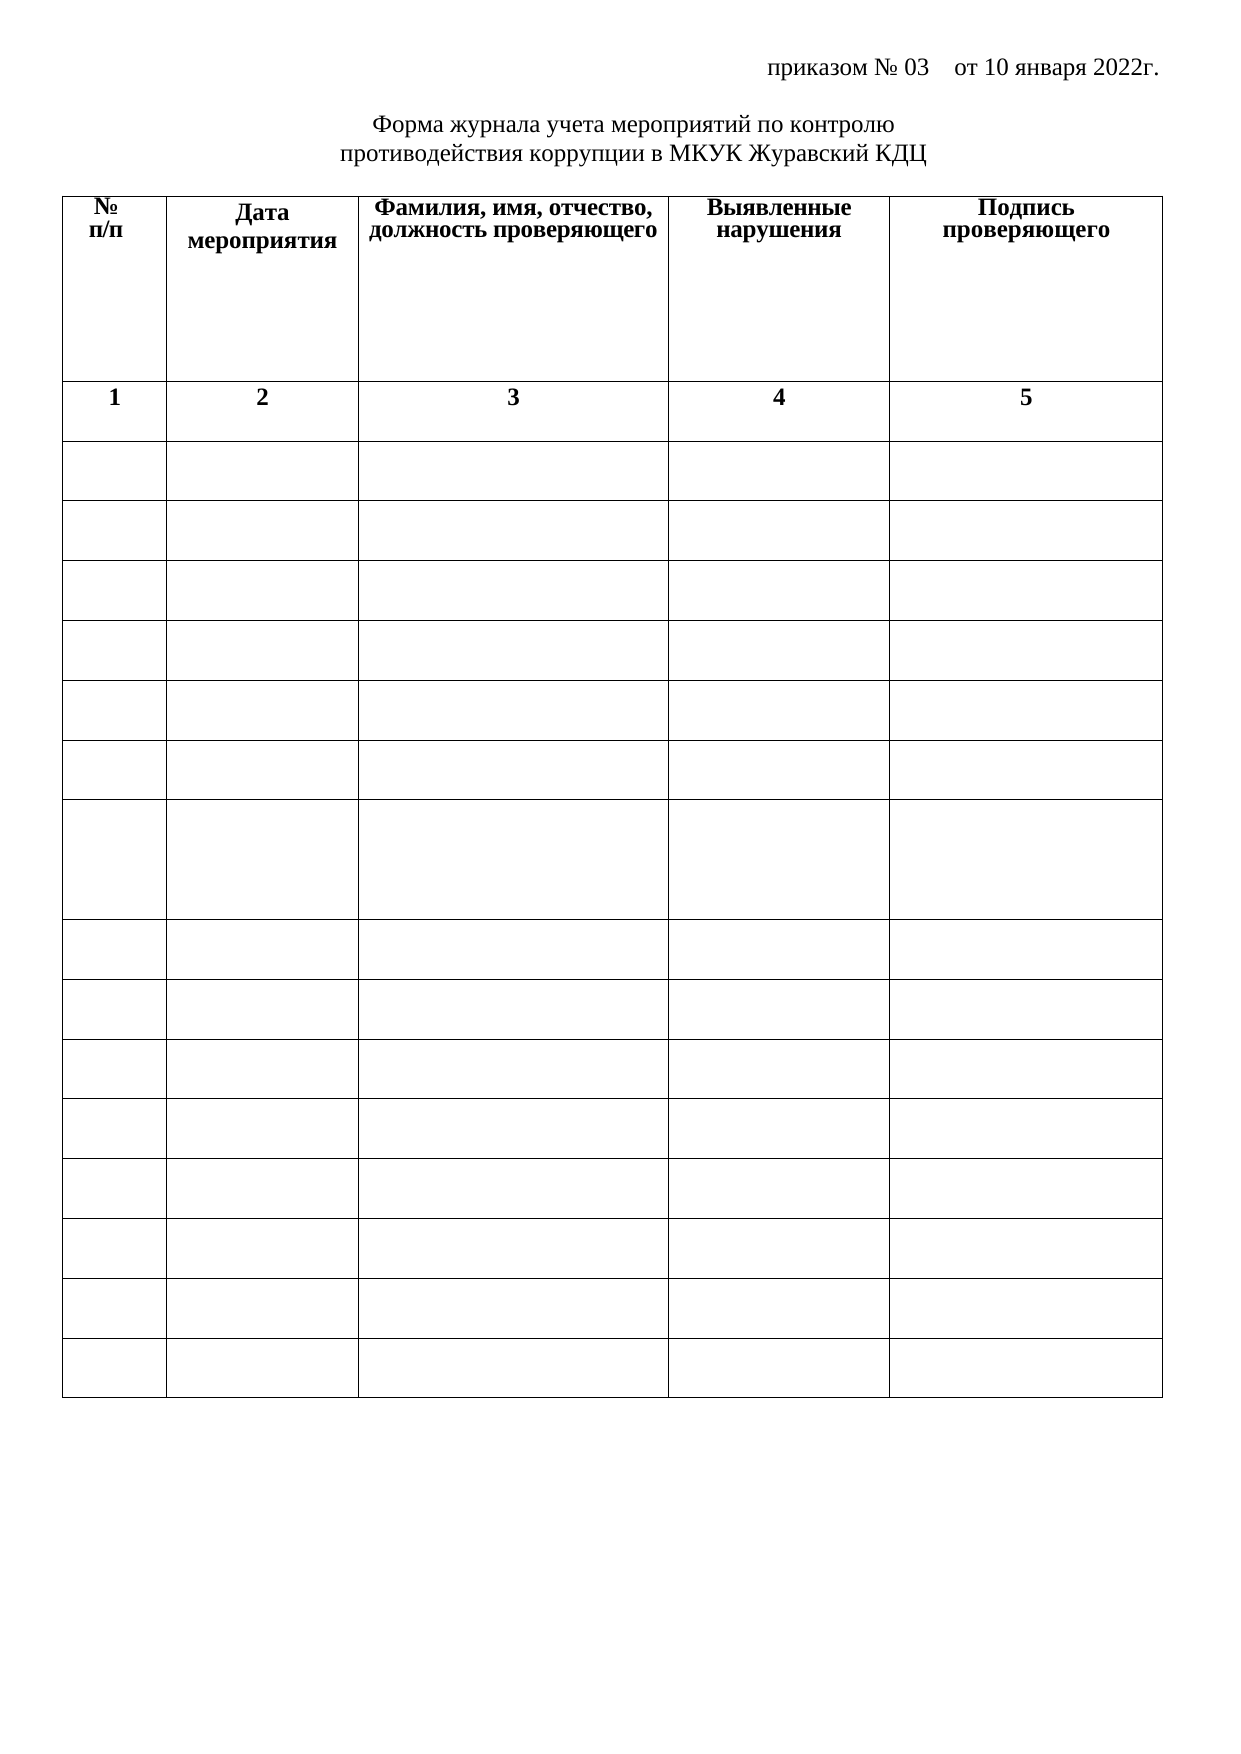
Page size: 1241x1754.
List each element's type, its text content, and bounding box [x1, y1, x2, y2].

table_cell [669, 1159, 889, 1218]
table_cell [359, 920, 668, 979]
text приказом № 03 от 10 января 2022г. [107, 52, 1159, 81]
table_cell [669, 859, 889, 919]
table_cell [359, 859, 668, 919]
table_cell [167, 859, 358, 919]
table_cell [63, 561, 166, 620]
table_cell [890, 442, 1162, 500]
table_cell [167, 1339, 358, 1397]
table_cell [167, 1040, 358, 1098]
table_cell 3 [359, 382, 668, 441]
table_cell [669, 681, 889, 739]
table_cell [63, 1099, 166, 1158]
table_cell [359, 621, 668, 680]
table_cell 1 [63, 382, 166, 441]
table_cell [167, 1219, 358, 1278]
table_cell [669, 621, 889, 680]
table_cell [890, 1219, 1162, 1278]
table_cell [359, 442, 668, 500]
table_cell [167, 1279, 358, 1337]
table_cell [63, 800, 166, 859]
table_cell [669, 1040, 889, 1098]
text Форма журнала учета мероприятий по контролю [107, 109, 1159, 138]
table_cell [63, 859, 166, 919]
table_cell [63, 980, 166, 1038]
table_cell [359, 980, 668, 1038]
table_cell [669, 442, 889, 500]
table_cell [669, 561, 889, 620]
table_cell [669, 920, 889, 979]
table_cell [167, 561, 358, 620]
table_cell [669, 1339, 889, 1397]
table_cell [359, 1159, 668, 1218]
table_cell [63, 621, 166, 680]
table_cell [890, 1339, 1162, 1397]
table_cell [63, 1040, 166, 1098]
table_cell [890, 859, 1162, 919]
table_cell [63, 1159, 166, 1218]
table_cell [890, 741, 1162, 799]
table_cell [63, 1219, 166, 1278]
table_cell [167, 621, 358, 680]
table_cell [890, 681, 1162, 739]
table_cell [890, 1099, 1162, 1158]
table_cell [890, 501, 1162, 560]
table_cell [890, 1159, 1162, 1218]
table_cell [359, 1219, 668, 1278]
table_cell [359, 800, 668, 859]
table_cell [167, 1099, 358, 1158]
table_cell [63, 1339, 166, 1397]
table_cell [63, 920, 166, 979]
table_cell [63, 741, 166, 799]
table_cell [890, 1040, 1162, 1098]
table_cell 2 [167, 382, 358, 441]
table_cell [63, 442, 166, 500]
table_cell [669, 741, 889, 799]
table_cell [63, 1279, 166, 1337]
text противодействия коррупции в МКУК Журавский КДЦ [107, 138, 1159, 167]
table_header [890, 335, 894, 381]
table_cell 5 [890, 382, 1162, 441]
table_cell [669, 980, 889, 1038]
table_cell [359, 1279, 668, 1337]
table_cell [890, 800, 1162, 859]
table_cell [359, 1040, 668, 1098]
table_cell [167, 741, 358, 799]
table_cell [167, 920, 358, 979]
table_cell [669, 1279, 889, 1337]
table_cell [167, 501, 358, 560]
table_cell [167, 980, 358, 1038]
table_cell [63, 681, 166, 739]
table_cell [890, 980, 1162, 1038]
table_cell 4 [669, 382, 889, 441]
table_header № п/п [63, 197, 166, 381]
table_cell [890, 621, 1162, 680]
table_cell [669, 1099, 889, 1158]
table_cell [167, 681, 358, 739]
table_header Дата мероприятия [167, 197, 358, 381]
table_cell [167, 800, 358, 859]
table_cell [890, 561, 1162, 620]
table_cell [167, 1159, 358, 1218]
table_cell [890, 1279, 1162, 1337]
table_cell [359, 1099, 668, 1158]
table_cell [890, 920, 1162, 979]
table_cell [359, 561, 668, 620]
table_cell [359, 501, 668, 560]
table_cell [359, 1339, 668, 1397]
table_cell [359, 681, 668, 739]
table_cell [669, 501, 889, 560]
table_header Выявленные нарушения [669, 197, 889, 381]
table_cell [63, 501, 166, 560]
table_cell [669, 800, 889, 859]
table_cell [669, 1219, 889, 1278]
table_cell [167, 442, 358, 500]
table_header Фамилия, имя, отчество, должность проверяющего [359, 197, 668, 381]
table_cell [359, 741, 668, 799]
